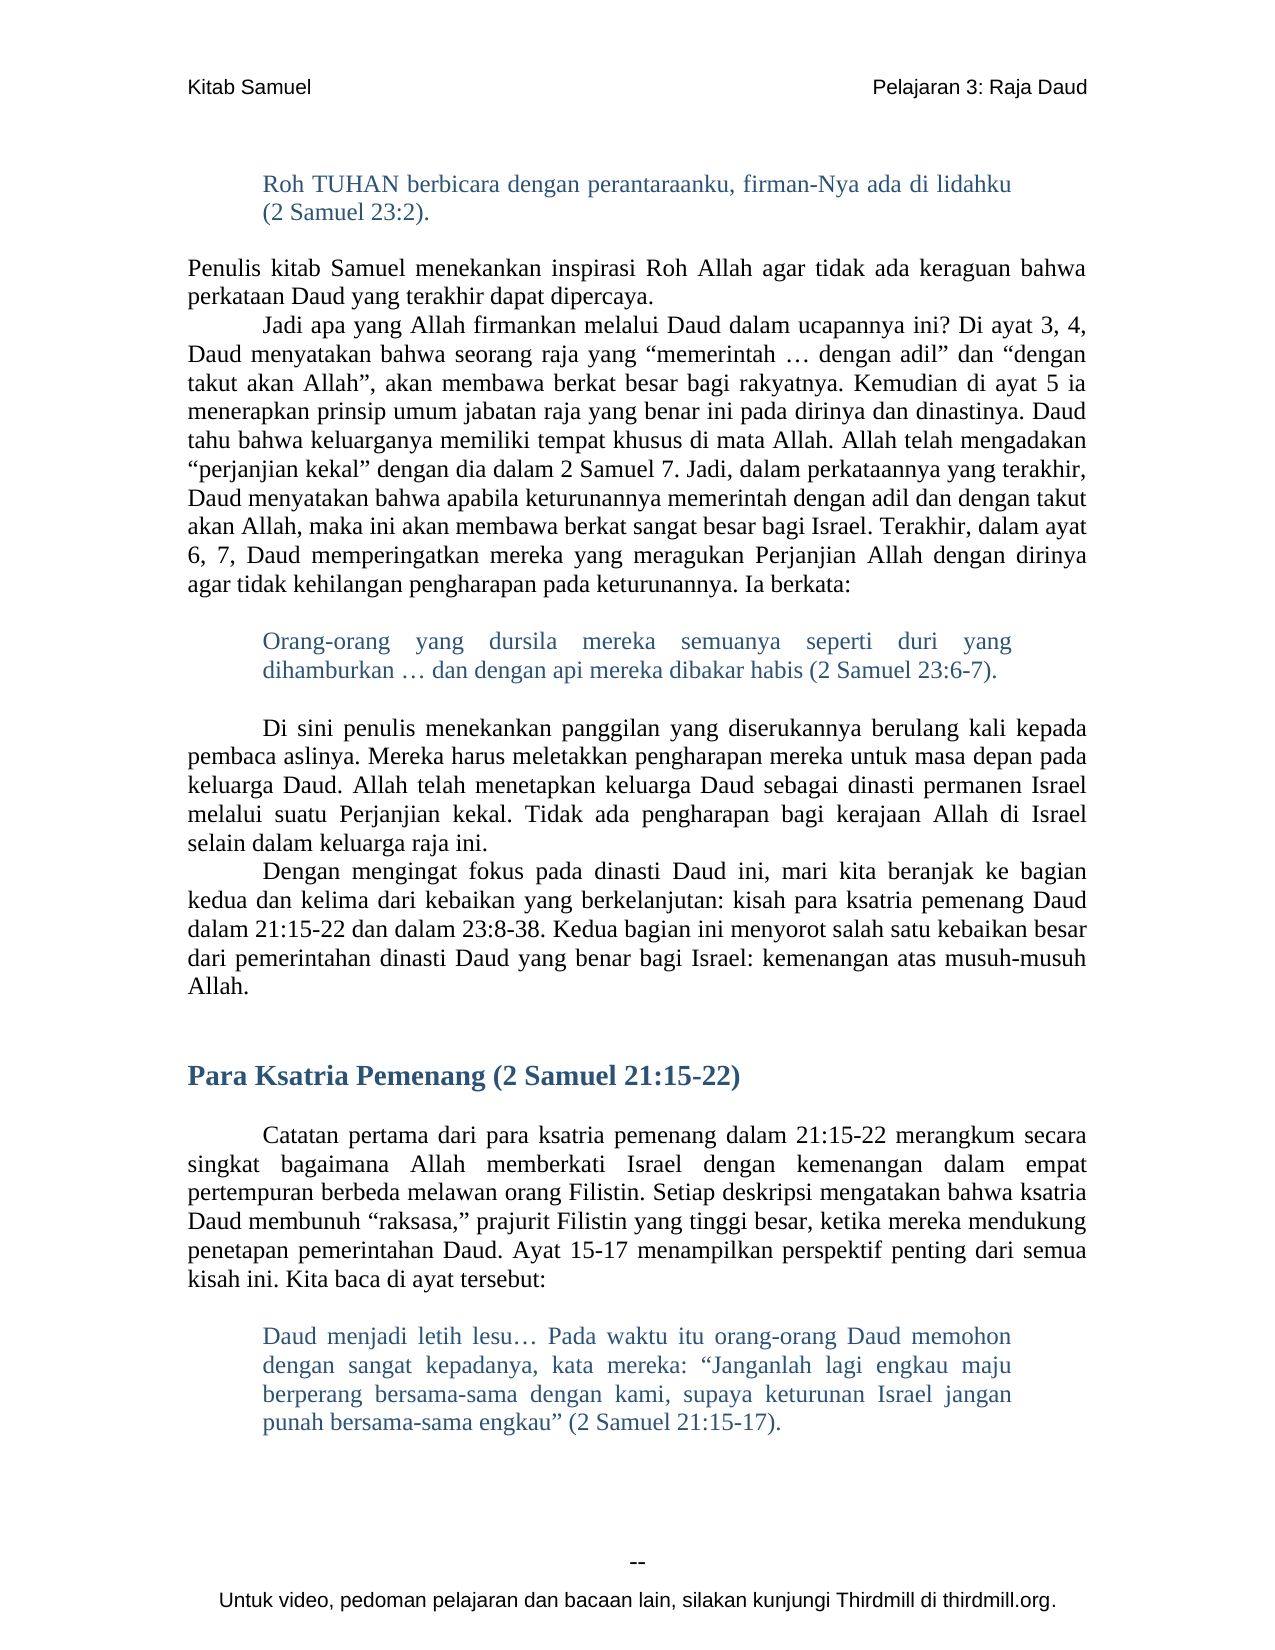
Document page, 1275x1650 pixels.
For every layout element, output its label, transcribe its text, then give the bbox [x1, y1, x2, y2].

subtitle Para Ksatria Pemenang (2 Samuel 21:15-22) [187, 1058, 1087, 1091]
text Di sini penulis menekankan panggilan yang diserukannya berulang kali kepada pembaca aslinya. Mereka harus meletakkan pengharapan mereka untuk masa depan pada keluarga Daud. Allah telah menetapkan keluarga Daud sebagai dinasti permanen Israel melalui suatu Perjanjian kekal. Tidak ada pengharapan bagi kerajaan Allah di Israel selain dalam keluarga raja ini. [187, 713, 1087, 856]
text Orang-orang yang dursila mereka semuanya seperti duri yang dihamburkan … dan dengan api mereka dibakar habis (2 Samuel 23:6-7). [262, 626, 1012, 684]
text Jadi apa yang Allah firmankan melalui Daud dalam ucapannya ini? Di ayat 3, 4, Daud menyatakan bahwa seorang raja yang “memerintah … dengan adil” dan “dengan takut akan Allah”, akan membawa berkat besar bagi rakyatnya. Kemudian di ayat 5 ia menerapkan prinsip umum jabatan raja yang benar ini pada dirinya dan dinastinya. Daud tahu bahwa keluarganya memiliki tempat khusus di mata Allah. Allah telah mengadakan “perjanjian kekal” dengan dia dalam 2 Samuel 7. Jadi, dalam perkataannya yang terakhir, Daud menyatakan bahwa apabila keturunannya memerintah dengan adil dan dengan takut akan Allah, maka ini akan membawa berkat sangat besar bagi Israel. Terakhir, dalam ayat 6, 7, Daud memperingatkan mereka yang meragukan Perjanjian Allah dengan dirinya agar tidak kehilangan pengharapan pada keturunannya. Ia berkata: [187, 310, 1087, 598]
text Roh TUHAN berbicara dengan perantaraanku, firman-Nya ada di lidahku (2 Samuel 23:2). [262, 169, 1012, 226]
text Dengan mengingat fokus pada dinasti Daud ini, mari kita beranjak ke bagian kedua dan kelima dari kebaikan yang berkelanjutan: kisah para ksatria pemenang Daud dalam 21:15-22 dan dalam 23:8-38. Kedua bagian ini menyorot salah satu kebaikan besar dari pemerintahan dinasti Daud yang benar bagi Israel: kemenangan atas musuh-musuh Allah. [187, 856, 1087, 1000]
text Daud menjadi letih lesu… Pada waktu itu orang-orang Daud memohon dengan sangat kepadanya, kata mereka: “Janganlah lagi engkau maju berperang bersama-sama dengan kami, supaya keturunan Israel jangan punah bersama-sama engkau” (2 Samuel 21:15-17). [262, 1321, 1012, 1436]
text Catatan pertama dari para ksatria pemenang dalam 21:15-22 merangkum secara singkat bagaimana Allah memberkati Israel dengan kemenangan dalam empat pertempuran berbeda melawan orang Filistin. Setiap deskripsi mengatakan bahwa ksatria Daud membunuh “raksasa,” prajurit Filistin yang tinggi besar, ketika mereka mendukung penetapan pemerintahan Daud. Ayat 15-17 menampilkan perspektif penting dari semua kisah ini. Kita baca di ayat tersebut: [187, 1120, 1087, 1292]
text Penulis kitab Samuel menekankan inspirasi Roh Allah agar tidak ada keraguan bahwa perkataan Daud yang terakhir dapat dipercaya. [187, 253, 1087, 310]
